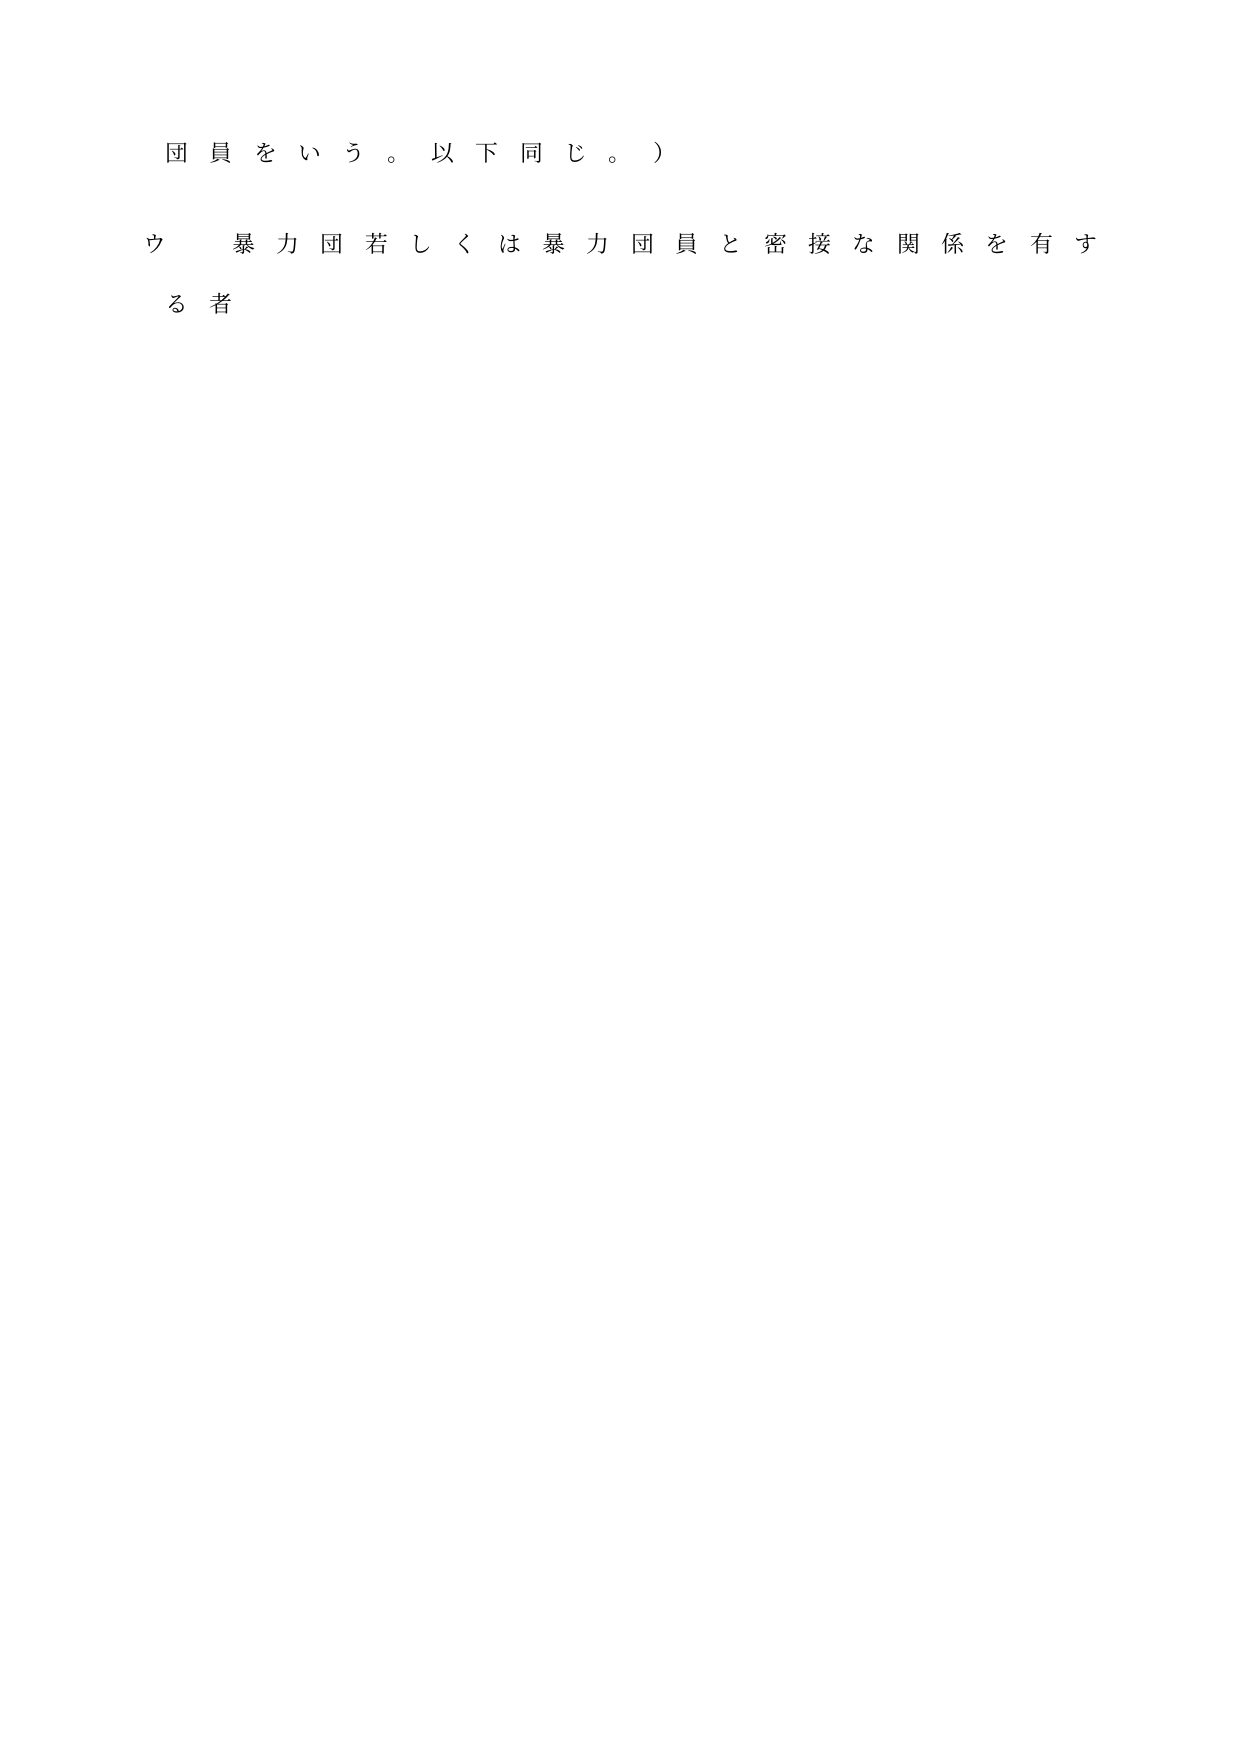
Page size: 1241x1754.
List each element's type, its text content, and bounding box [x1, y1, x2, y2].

text ウ 暴力団若しくは暴力団員と密接な関係を有する者 [143, 212, 1119, 333]
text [143, 122, 1119, 182]
